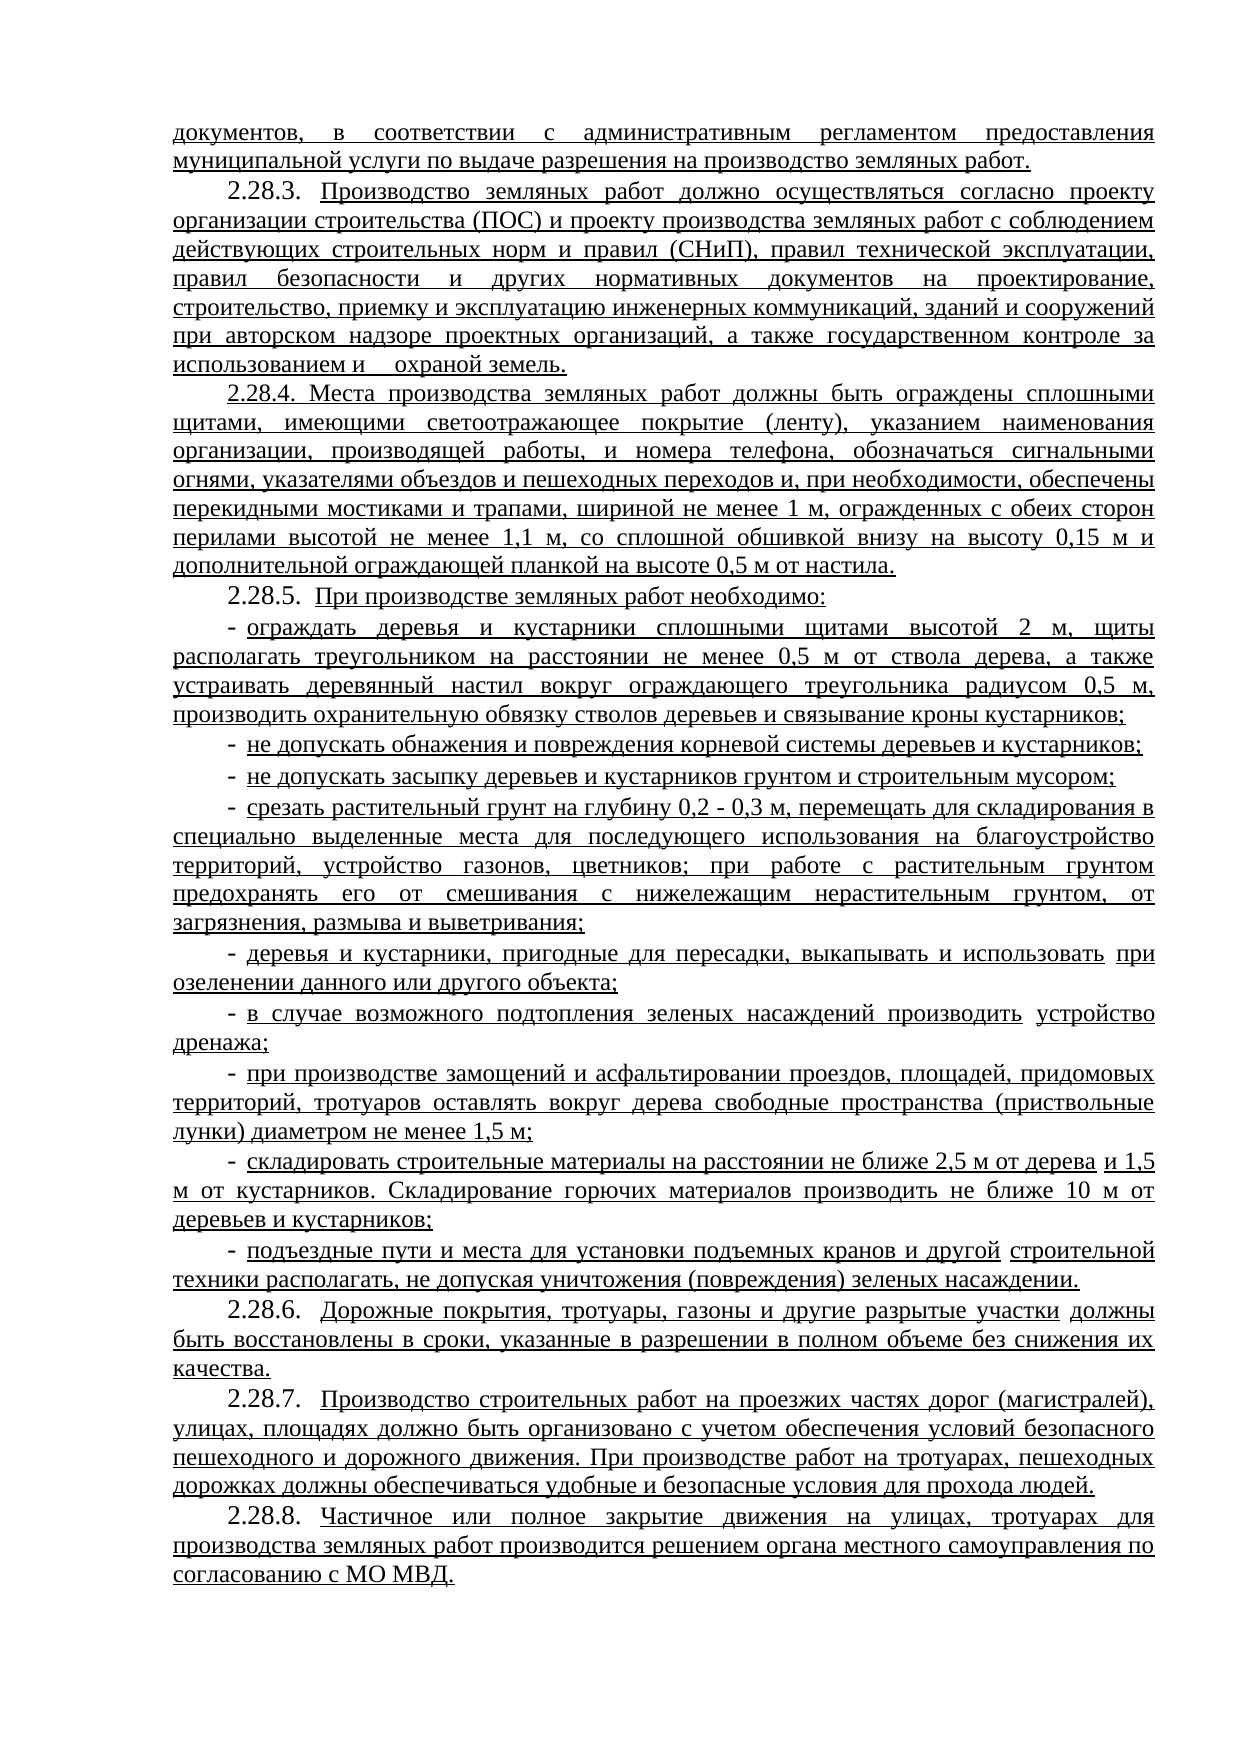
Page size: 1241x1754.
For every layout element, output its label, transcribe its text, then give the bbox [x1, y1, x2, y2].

list срезать растительный грунт на глубину 0,2 - 0,3 м, перемещать для складирования в специально выделенные места для последующего использования на благоустройство территорий, устройство газонов, цветников; при работе с растительным грунтом предохранять его от смешивания с нижележащим нерастительным грунтом, от загрязнения, размыва и выветривания; [173, 905, 1155, 936]
list деревья и кустарники, пригодные для пересадки, выкапывать и использовать при озеленении данного или другого объекта; [173, 936, 1155, 996]
list Производство земляных работ должно осуществляться согласно проекту организации строительства (ПОС) и проекту производства земляных работ с соблюдением действующих строительных норм и правил (СНиП), правил технической эксплуатации, правил безопасности и других нормативных документов на проектирование, строительство, приемку и эксплуатацию инженерных коммуникаций, зданий и сооружений при авторском надзоре проектных организаций, а также государственном контроле за использованием и охраной земель. [173, 174, 1155, 230]
list Частичное или полное закрытие движения на улицах, тротуарах для производства земляных работ производится решением органа местного самоуправления по согласованию с МО МВД. [173, 1557, 1155, 1588]
list срезать растительный грунт на глубину 0,2 - 0,3 м, перемещать для складирования в специально выделенные места для последующего использования на благоустройство территорий, устройство газонов, цветников; при работе с растительным грунтом предохранять его от смешивания с нижележащим нерастительным грунтом, от загрязнения, размыва и выветривания; [173, 790, 1155, 846]
list не допускать обнажения и повреждения корневой системы деревьев и кустарников; [173, 728, 1155, 759]
list срезать растительный грунт на глубину 0,2 - 0,3 м, перемещать для складирования в специально выделенные места для последующего использования на благоустройство территорий, устройство газонов, цветников; при работе с растительным грунтом предохранять его от смешивания с нижележащим нерастительным грунтом, от загрязнения, размыва и выветривания; [173, 876, 1155, 903]
list При производстве земляных работ необходимо: [173, 579, 1155, 610]
list Производство строительных работ на проезжих частях дорог (магистралей), улицах, площадях должно быть организовано с учетом обеспечения условий безопасного пешеходного и дорожного движения. При производстве работ на тротуарах, пешеходных дорожках должны обеспечиваться удобные и безопасные условия для прохода людей. [173, 1439, 1155, 1467]
list Производство земляных работ должно осуществляться согласно проекту организации строительства (ПОС) и проекту производства земляных работ с соблюдением действующих строительных норм и правил (СНиП), правил технической эксплуатации, правил безопасности и других нормативных документов на проектирование, строительство, приемку и эксплуатацию инженерных коммуникаций, зданий и сооружений при авторском надзоре проектных организаций, а также государственном контроле за использованием и охраной земель. [173, 347, 1155, 378]
list ограждать деревья и кустарники сплошными щитами высотой 2 м, щиты располагать треугольником на расстоянии не менее 0,5 м от ствола дерева, а также устраивать деревянный настил вокруг ограждающего треугольника радиусом 0,5 м, производить охранительную обвязку стволов деревьев и связывание кроны кустарников; [173, 610, 1155, 695]
list при производстве замощений и асфальтировании проездов, площадей, придомовых территорий, тротуаров оставлять вокруг дерева свободные пространства (приствольные лунки) диаметром не менее 1,5 м; [173, 1113, 1155, 1144]
list срезать растительный грунт на глубину 0,2 - 0,3 м, перемещать для складирования в специально выделенные места для последующего использования на благоустройство территорий, устройство газонов, цветников; при работе с растительным грунтом предохранять его от смешивания с нижележащим нерастительным грунтом, от загрязнения, размыва и выветривания; [173, 847, 1155, 875]
list Частичное или полное закрытие движения на улицах, тротуарах для производства земляных работ производится решением органа местного самоуправления по согласованию с МО МВД. [173, 1499, 1155, 1555]
list Дорожные покрытия, тротуары, газоны и другие разрытые участки должны быть восстановлены в сроки, указанные в разрешении в полном объеме без снижения их качества. [173, 1293, 1155, 1349]
list не допускать засыпку деревьев и кустарников грунтом и строительным мусором; [173, 759, 1155, 790]
list в случае возможного подтопления зеленых насаждений производить устройство дренажа; [173, 996, 1155, 1056]
list Производство строительных работ на проезжих частях дорог (магистралей), улицах, площадях должно быть организовано с учетом обеспечения условий безопасного пешеходного и дорожного движения. При производстве работ на тротуарах, пешеходных дорожках должны обеспечиваться удобные и безопасные условия для прохода людей. [173, 1468, 1155, 1499]
list складировать строительные материалы на расстоянии не ближе 2,5 м от дерева и 1,5 м от кустарников. Складирование горючих материалов производить не ближе 10 м от деревьев и кустарников; [173, 1202, 1155, 1233]
list Дорожные покрытия, тротуары, газоны и другие разрытые участки должны быть восстановлены в сроки, указанные в разрешении в полном объеме без снижения их качества. [173, 1351, 1155, 1382]
list подъездные пути и места для установки подъемных кранов и другой строительной техники располагать, не допуская уничтожения (повреждения) зеленых насаждении. [173, 1233, 1155, 1293]
list Производство строительных работ на проезжих частях дорог (магистралей), улицах, площадях должно быть организовано с учетом обеспечения условий безопасного пешеходного и дорожного движения. При производстве работ на тротуарах, пешеходных дорожках должны обеспечиваться удобные и безопасные условия для прохода людей. [173, 1382, 1155, 1438]
list ограждать деревья и кустарники сплошными щитами высотой 2 м, щиты располагать треугольником на расстоянии не менее 0,5 м от ствола дерева, а также устраивать деревянный настил вокруг ограждающего треугольника радиусом 0,5 м, производить охранительную обвязку стволов деревьев и связывание кроны кустарников; [173, 697, 1155, 728]
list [173, 117, 1155, 142]
text 2.28.4. Места производства земляных работ должны быть ограждены сплошными щитами, имеющими светоотражающее покрытие (ленту), указанием наименования организации, производящей работы, и номера телефона, обозначаться сигнальными огнями, указателями объездов и пешеходных переходов и, при необходимости, обеспечены перекидными мостиками и трапами, шириной не менее 1 м, огражденных с обеих сторон перилами высотой не менее 1,1 м, со сплошной обшивкой внизу на высоту 0,15 м и дополнительной ограждающей планкой на высоте 0,5 м от настила. [173, 378, 1155, 432]
list складировать строительные материалы на расстоянии не ближе 2,5 м от дерева и 1,5 м от кустарников. Складирование горючих материалов производить не ближе 10 м от деревьев и кустарников; [173, 1144, 1155, 1201]
list при производстве замощений и асфальтировании проездов, площадей, придомовых территорий, тротуаров оставлять вокруг дерева свободные пространства (приствольные лунки) диаметром не менее 1,5 м; [173, 1056, 1155, 1112]
